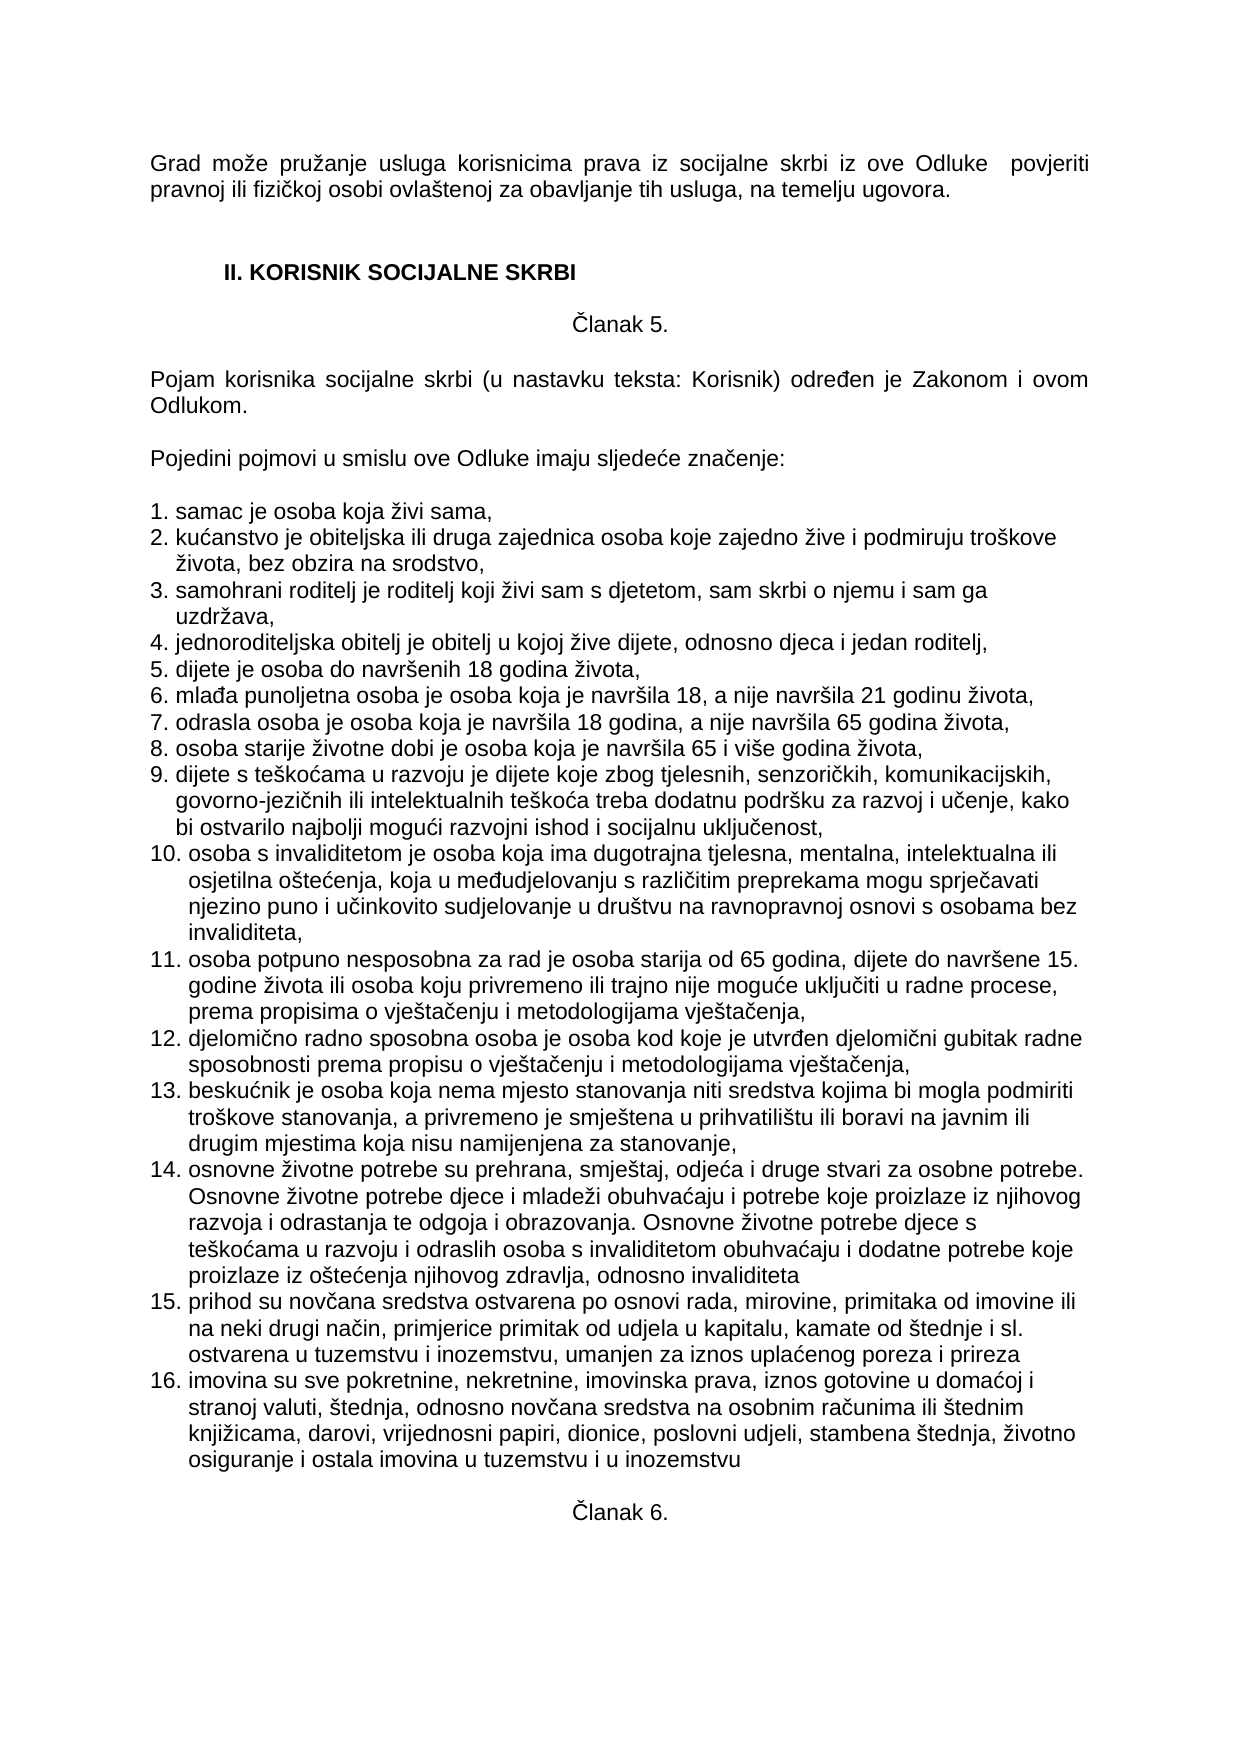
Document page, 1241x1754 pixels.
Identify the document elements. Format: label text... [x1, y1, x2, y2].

text osjetilna oštećenja, koja u međudjelovanju s različitim preprekama mogu sprječavati [150, 867, 1090, 893]
text 8. osoba starije životne dobi je osoba koja je navršila 65 i više godina života, [150, 735, 1090, 761]
text 1. samac je osoba koja živi sama, [150, 498, 1090, 524]
text osiguranje i ostala imovina u tuzemstvu i u inozemstvu [150, 1446, 1090, 1473]
text invaliditeta, [150, 919, 1090, 946]
text razvoja i odrastanja te odgoja i obrazovanja. Osnovne životne potrebe djece s [150, 1209, 1090, 1236]
text sposobnosti prema propisu o vještačenju i metodologijama vještačenja, [150, 1051, 1090, 1077]
text 4. jednoroditeljska obitelj je obitelj u kojoj žive dijete, odnosno djeca i jedan roditelj, [150, 629, 1090, 656]
text troškove stanovanja, a privremeno je smještena u prihvatilištu ili boravi na javnim ili [150, 1104, 1090, 1130]
text Pojam korisnika socijalne skrbi (u nastavku teksta: Korisnik) određen je Zakonom i ovom Odlukom. [150, 366, 1090, 418]
text teškoćama u razvoju i odraslih osoba s invaliditetom obuhvaćaju i dodatne potrebe koje [150, 1236, 1090, 1262]
text 13. beskućnik je osoba koja nema mjesto stanovanja niti sredstva kojima bi mogla podmiriti [150, 1077, 1090, 1104]
text knjižicama, darovi, vrijednosni papiri, dionice, poslovni udjeli, stambena štednja, životno [150, 1420, 1090, 1446]
text prema propisima o vještačenju i metodologijama vještačenja, [150, 998, 1090, 1025]
text Osnovne životne potrebe djece i mladeži obuhvaćaju i potrebe koje proizlaze iz njihovog [150, 1183, 1090, 1209]
text Članak 6. [150, 1499, 1090, 1525]
text drugim mjestima koja nisu namijenjena za stanovanje, [150, 1130, 1090, 1156]
text 10. osoba s invaliditetom je osoba koja ima dugotrajna tjelesna, mentalna, intelektualna ili [150, 840, 1090, 867]
text na neki drugi način, primjerice primitak od udjela u kapitalu, kamate od štednje i sl. [150, 1314, 1090, 1341]
text 12. djelomično radno sposobna osoba je osoba kod koje je utvrđen djelomični gubitak radne [150, 1025, 1090, 1051]
text godine života ili osoba koju privremeno ili trajno nije moguće uključiti u radne procese, [150, 972, 1090, 998]
text stranoj valuti, štednja, odnosno novčana sredstva na osobnim računima ili štednim [150, 1394, 1090, 1420]
text života, bez obzira na srodstvo, [150, 550, 1090, 577]
text 9. dijete s teškoćama u razvoju je dijete koje zbog tjelesnih, senzoričkih, komunikacijskih, [150, 761, 1090, 787]
text 14. osnovne životne potrebe su prehrana, smještaj, odjeća i druge stvari za osobne potrebe. [150, 1156, 1090, 1183]
text bi ostvarilo najbolji mogući razvojni ishod i socijalnu uključenost, [150, 814, 1090, 840]
text 16. imovina su sve pokretnine, nekretnine, imovinska prava, iznos gotovine u domaćoj i [150, 1367, 1090, 1394]
text 3. samohrani roditelj je roditelj koji živi sam s djetetom, sam skrbi o njemu i sam ga [150, 577, 1090, 603]
text 11. osoba potpuno nesposobna za rad je osoba starija od 65 godina, dijete do navršene 15. [150, 946, 1090, 972]
text ostvarena u tuzemstvu i inozemstvu, umanjen za iznos uplaćenog poreza i prireza [150, 1341, 1090, 1367]
text 15. prihod su novčana sredstva ostvarena po osnovi rada, mirovine, primitaka od imovine ili [150, 1288, 1090, 1314]
text Pojedini pojmovi u smislu ove Odluke imaju sljedeće značenje: [150, 445, 1090, 471]
text 2. kućanstvo je obiteljska ili druga zajednica osoba koje zajedno žive i podmiruju troškove [150, 524, 1090, 550]
text II. KORISNIK SOCIJALNE SKRBI [150, 259, 1090, 285]
text 5. dijete je osoba do navršenih 18 godina života, [150, 656, 1090, 682]
text Grad može pružanje usluga korisnicima prava iz socijalne skrbi iz ove Odluke povjeriti pravnoj ili fizičkoj osobi ovlaštenoj za obavljanje tih usluga, na temelju ugovora. [150, 150, 1090, 203]
text Članak 5. [150, 311, 1090, 338]
text 6. mlađa punoljetna osoba je osoba koja je navršila 18, a nije navršila 21 godinu života, [150, 682, 1090, 708]
text 7. odrasla osoba je osoba koja je navršila 18 godina, a nije navršila 65 godina života, [150, 708, 1090, 735]
text njezino puno i učinkovito sudjelovanje u društvu na ravnopravnoj osnovi s osobama bez [150, 893, 1090, 919]
text uzdržava, [150, 603, 1090, 629]
text govorno-jezičnih ili intelektualnih teškoća treba dodatnu podršku za razvoj i učenje, kako [150, 787, 1090, 814]
text proizlaze iz oštećenja njihovog zdravlja, odnosno invaliditeta [150, 1262, 1090, 1288]
